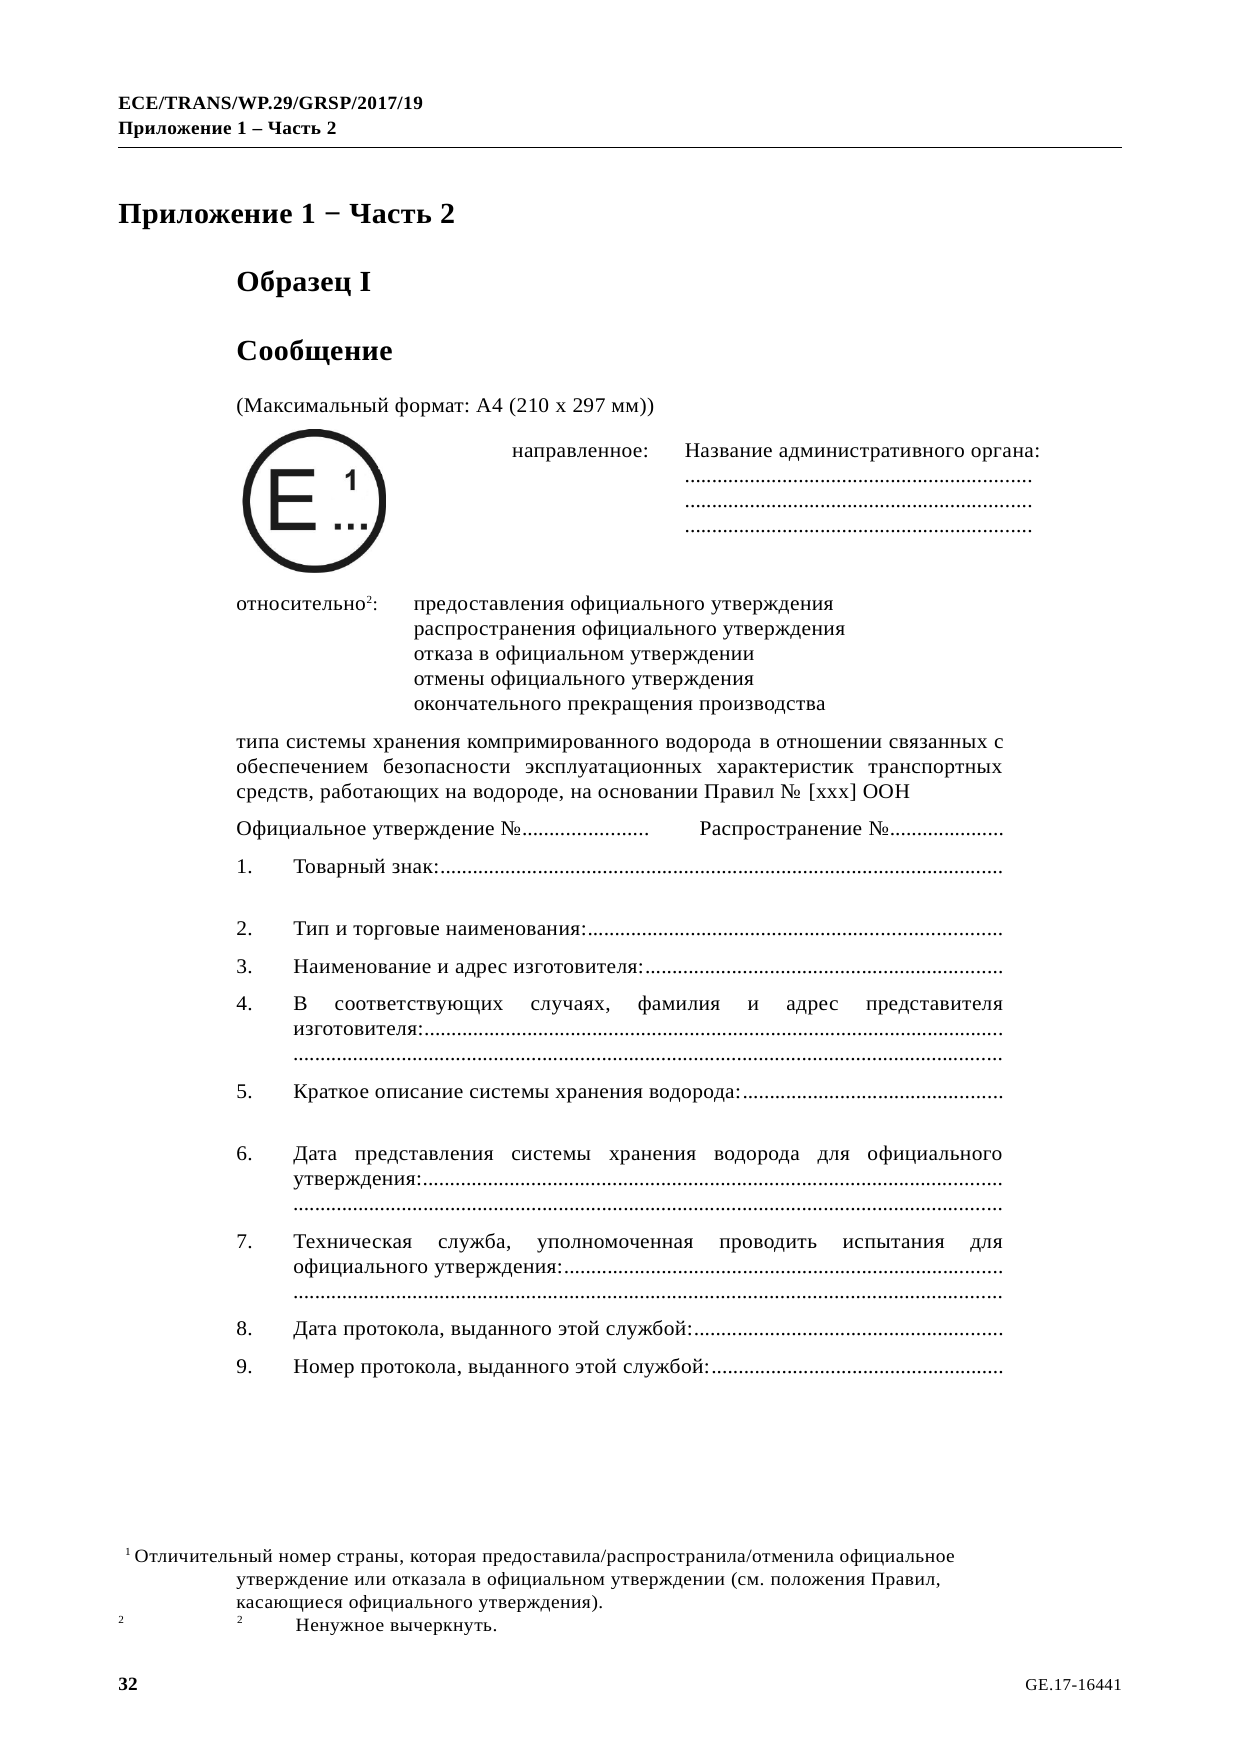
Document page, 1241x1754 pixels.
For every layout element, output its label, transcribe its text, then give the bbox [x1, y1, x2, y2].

text 4. В соответствующих случаях, фамилия и адрес представителя изготовителя: [236, 990, 1004, 1065]
text 2. Тип и торговые наименования: [236, 915, 1004, 940]
picture [242, 429, 386, 573]
text 3. Наименование и адрес изготовителя: [236, 953, 1004, 978]
text (Максимальный формат: А4 (210 х 297 мм)) [236, 392, 1004, 417]
text Образец I [118, 267, 1004, 298]
text Официальное утверждение № Распространение № [236, 815, 1004, 840]
text относительно2: предоставления официального утверждения распространения официального утверждения отказа в официальном утверждении отмены официального утверждения окончательного прекращения производства [236, 590, 1004, 715]
text 7. Техническая служба, уполномоченная проводить испытания для официального утверждения: [236, 1228, 1004, 1303]
text 9. Номер протокола, выданного этой службой: [236, 1353, 1004, 1378]
text 1. Товарный знак: [236, 853, 1004, 903]
text Приложение 1 − Часть 2 [118, 198, 1004, 229]
text 6. Дата представления системы хранения водорода для официального утверждения: [236, 1140, 1004, 1215]
text 5. Краткое описание системы хранения водорода: [236, 1078, 1004, 1128]
text типа системы хранения компримированного водорода в отношении связанных с обеспечением безопасности эксплуатационных характеристик транспортных средств, работающих на водороде, на основании Правил № [xxx] ООН [236, 728, 1004, 803]
text 8. Дата протокола, выданного этой службой: [236, 1315, 1004, 1340]
text Сообщение [118, 336, 1004, 367]
